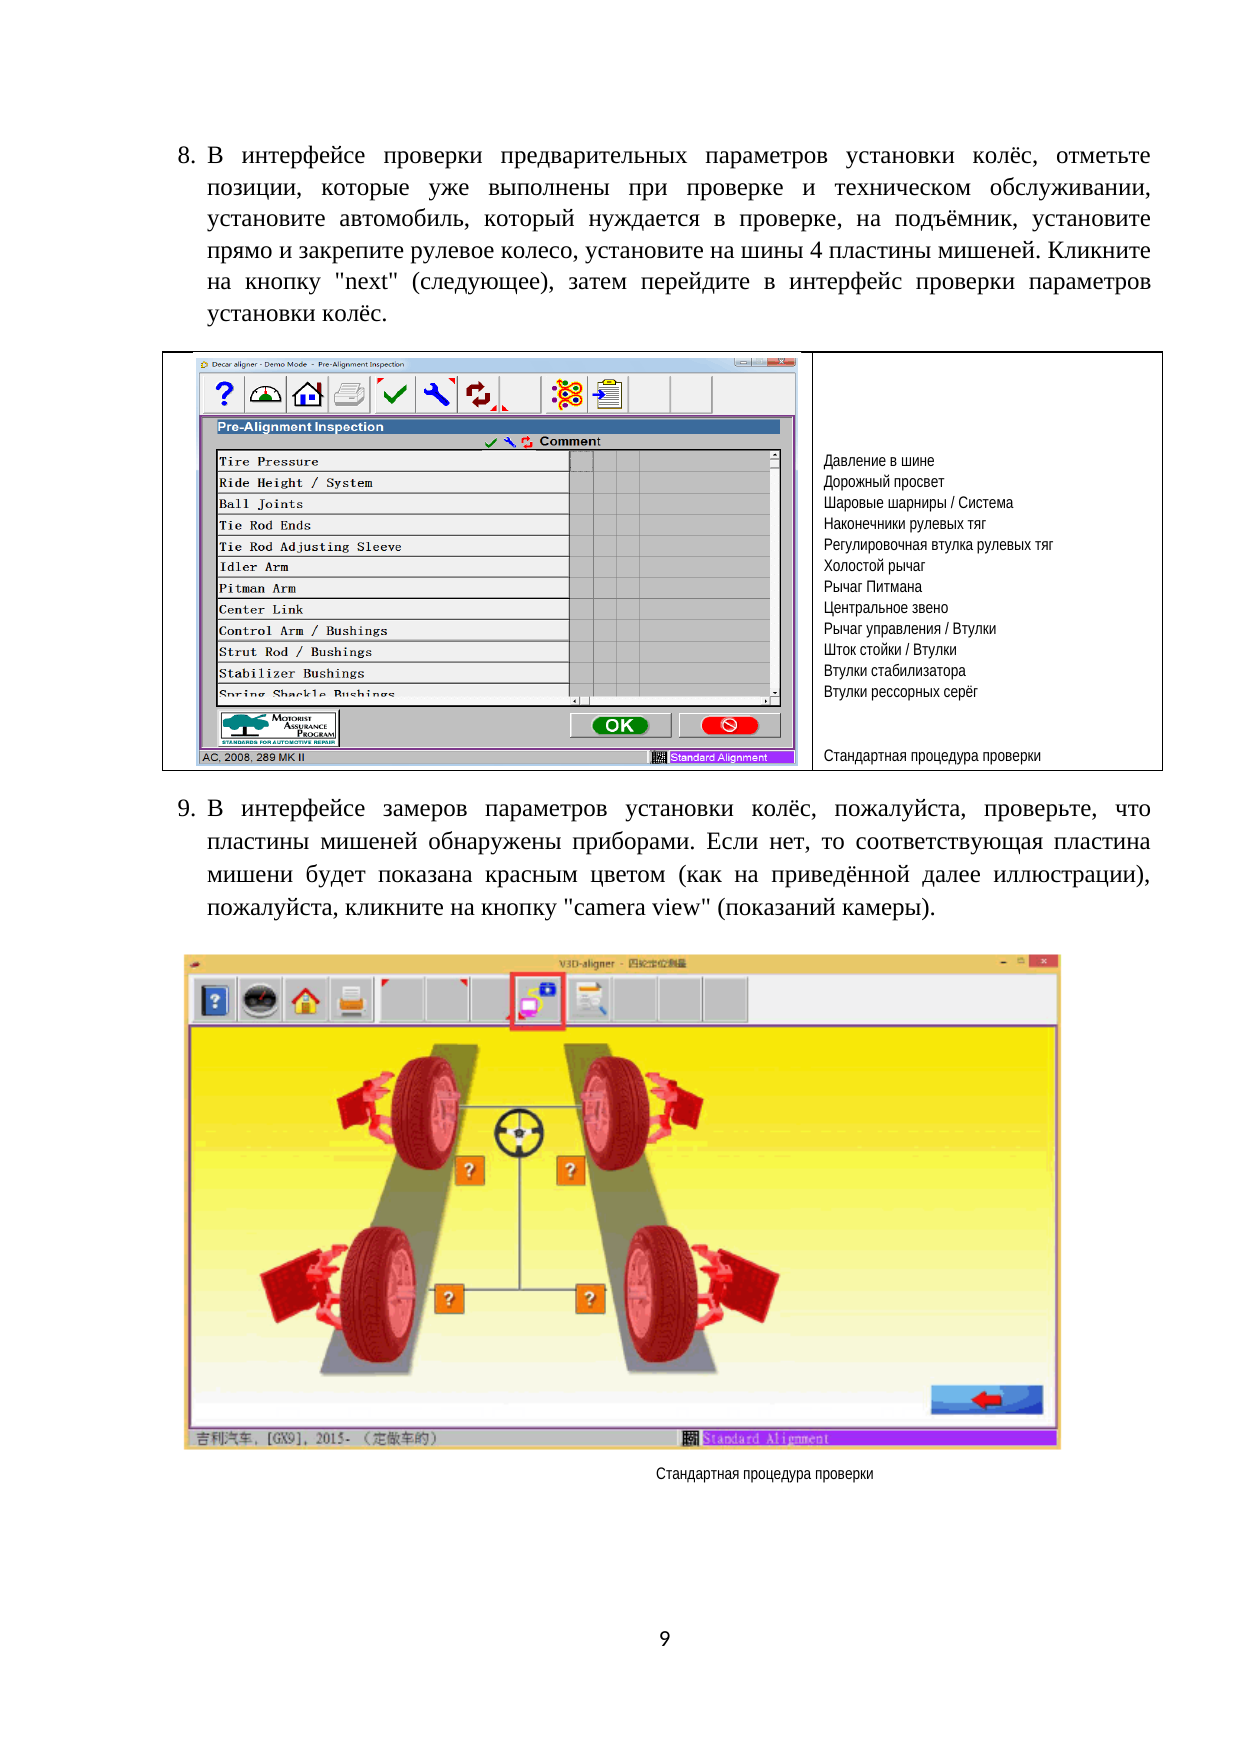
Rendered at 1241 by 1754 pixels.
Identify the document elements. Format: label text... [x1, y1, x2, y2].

picture [177, 946, 1067, 1460]
table_header [163, 353, 193, 770]
text Стандартная процедура проверки [177, 1464, 1152, 1483]
table_header [802, 353, 812, 770]
picture [193, 352, 802, 770]
table_header Давление в шине Дорожный просвет Шаровые шарниры / Система Наконечники рулевых тяг Регулировочная втулка рулевых тяг Холостой рычаг Рычаг Питмана Центральное звено Рычаг управления / Втулки Шток стойки / Втулки Втулки стабилизатора Втулки рессорных серёг Стандартная процедура проверки [813, 353, 1162, 770]
text 8. В интерфейсе проверки предварительных параметров установки колёс, отметьте позиции, которые уже выполнены при проверке и техническом обслуживании, установите автомобиль, который нуждается в проверке, на подъёмник, установите прямо и закрепите рулевое колесо, установите на шины 4 пластины мишеней. Кликните на кнопку "next" (следующее), затем перейдите в интерфейс проверки параметров установки колёс. [177, 140, 1152, 327]
text 9. В интерфейсе замеров параметров установки колёс, пожалуйста, проверьте, что пластины мишеней обнаружены приборами. Если нет, то соответствующая пластина мишени будет показана красным цветом (как на приведённой далее иллюстрации), пожалуйста, кликните на кнопку "camera view" (показаний камеры). [177, 793, 1152, 921]
